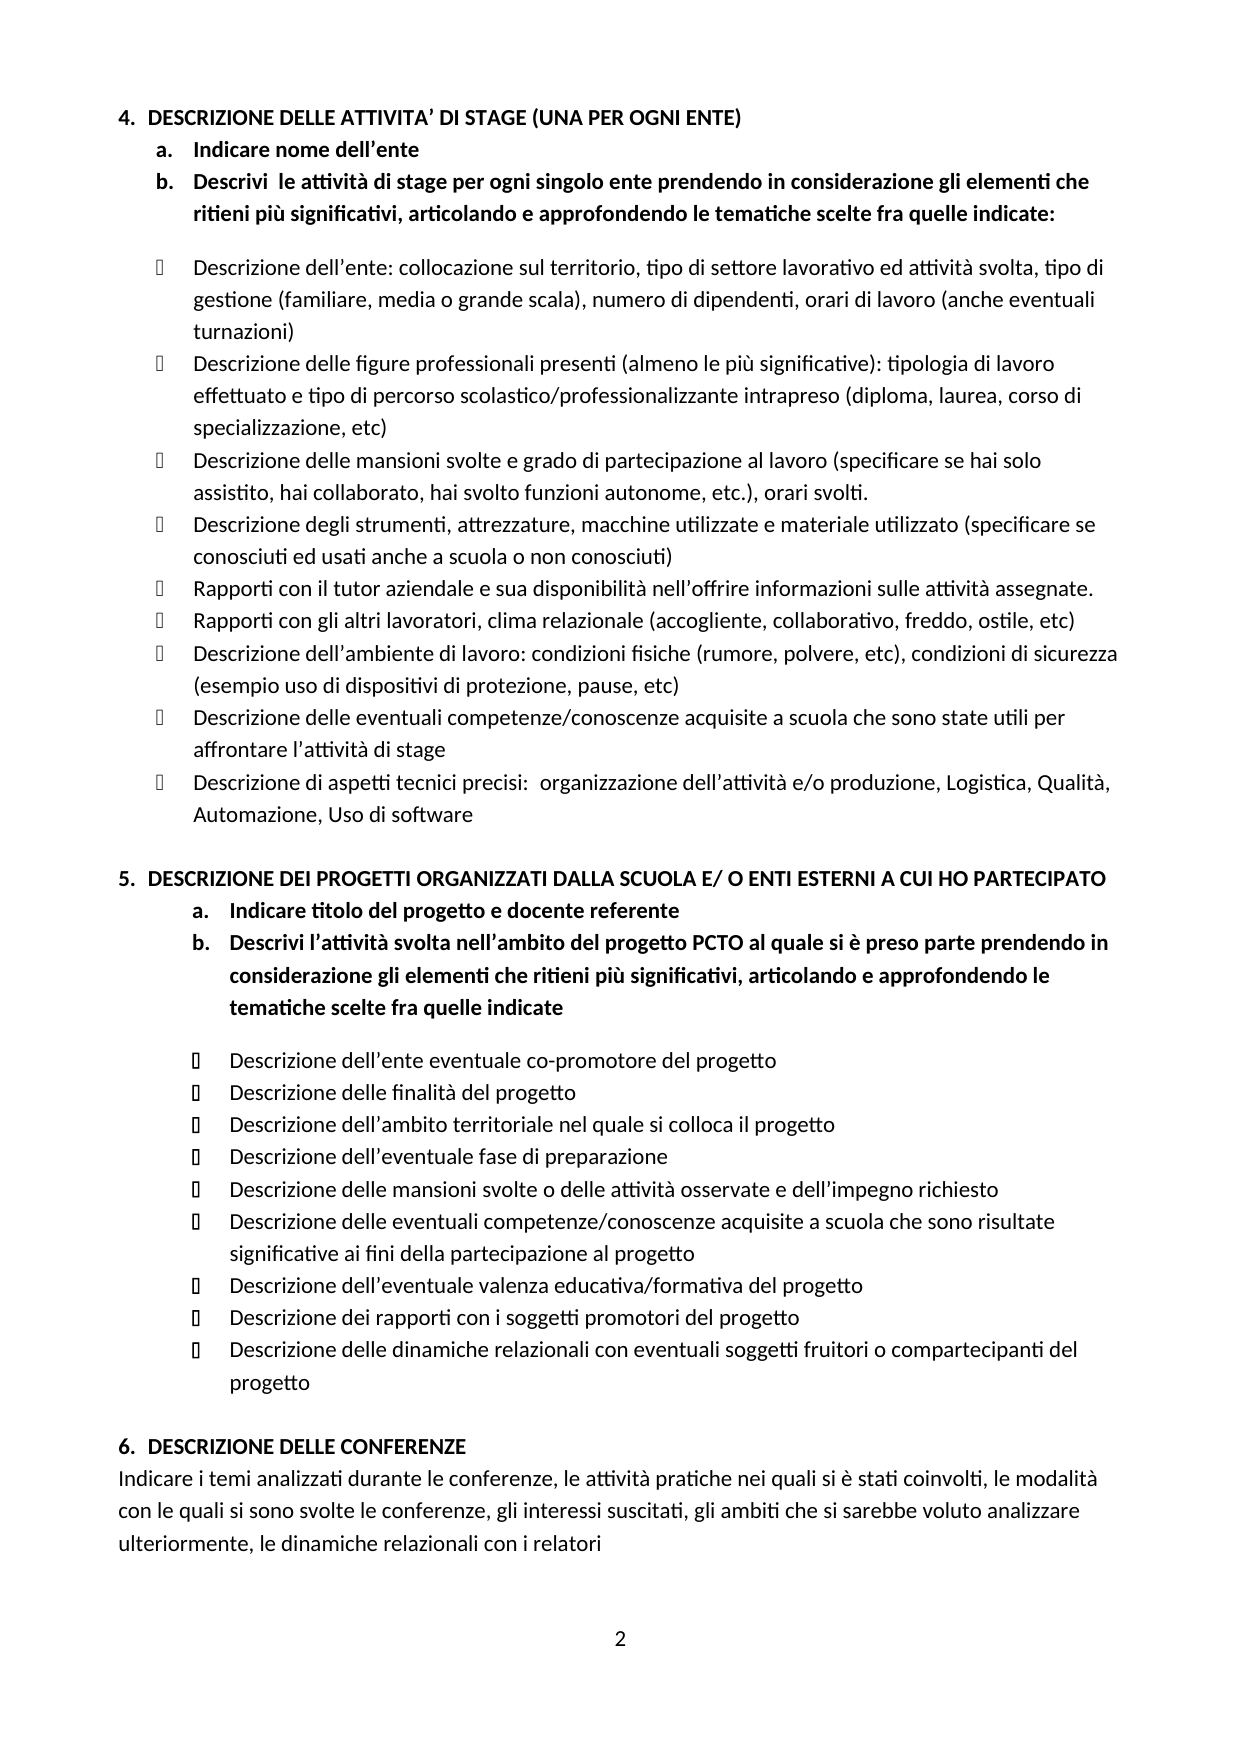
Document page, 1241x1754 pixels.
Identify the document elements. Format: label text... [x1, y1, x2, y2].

list Rapporti con il tutor aziendale e sua disponibilità nell’offrire informazioni sulle attività assegnate. [156, 574, 1122, 602]
list Indicare nome dell’ente [156, 135, 1122, 163]
list Descrizione delle figure professionali presenti (almeno le più significative): tipologia di lavoro effettuato e tipo di percorso scolastico/professionalizzante intrapreso (diploma, laurea, corso di specializzazione, etc) [156, 349, 1122, 442]
list Rapporti con gli altri lavoratori, clima relazionale (accogliente, collaborativo, freddo, ostile, etc) [156, 607, 1122, 635]
list Descrizione di aspetti tecnici precisi: organizzazione dell’attività e/o produzione, Logistica, Qualità, Automazione, Uso di software [156, 768, 1122, 828]
list Descrizione delle finalità del progetto [192, 1078, 1122, 1106]
text Indicare i temi analizzati durante le conferenze, le attività pratiche nei quali si è stati coinvolti, le modalità con le quali si sono svolte le conferenze, gli interessi suscitati, gli ambiti che si sarebbe voluto analizzare ulteriormente, le dinamiche relazionali con i relatori [118, 1464, 1122, 1557]
list Descrizione dell’ente eventuale co-promotore del progetto [192, 1046, 1122, 1074]
list Descrivi l’attività svolta nell’ambito del progetto PCTO al quale si è preso parte prendendo in considerazione gli elementi che ritieni più significativi, articolando e approfondendo le tematiche scelte fra quelle indicate [192, 928, 1122, 1021]
list Descrivi le attività di stage per ogni singolo ente prendendo in considerazione gli elementi che ritieni più significativi, articolando e approfondendo le tematiche scelte fra quelle indicate: [156, 167, 1122, 228]
list DESCRIZIONE DELLE ATTIVITA’ DI STAGE (UNA PER OGNI ENTE) [118, 103, 1122, 131]
list Descrizione dell’ambito territoriale nel quale si colloca il progetto [192, 1110, 1122, 1138]
list DESCRIZIONE DEI PROGETTI ORGANIZZATI DALLA SCUOLA E/ O ENTI ESTERNI A CUI HO PARTECIPATO [118, 864, 1122, 892]
list Descrizione delle eventuali competenze/conoscenze acquisite a scuola che sono risultate significative ai fini della partecipazione al progetto [192, 1207, 1122, 1267]
list Indicare titolo del progetto e docente referente [192, 896, 1122, 924]
list Descrizione dell’eventuale fase di preparazione [192, 1142, 1122, 1171]
list Descrizione dell’eventuale valenza educativa/formativa del progetto [192, 1271, 1122, 1299]
list Descrizione delle mansioni svolte o delle attività osservate e dell’impegno richiesto [192, 1175, 1122, 1203]
list Descrizione dei rapporti con i soggetti promotori del progetto [192, 1303, 1122, 1331]
list Descrizione delle eventuali competenze/conoscenze acquisite a scuola che sono state utili per affrontare l’attività di stage [156, 703, 1122, 763]
list Descrizione dell’ambiente di lavoro: condizioni fisiche (rumore, polvere, etc), condizioni di sicurezza (esempio uso di dispositivi di protezione, pause, etc) [156, 639, 1122, 699]
list DESCRIZIONE DELLE CONFERENZE [118, 1432, 1122, 1460]
list Descrizione dell’ente: collocazione sul territorio, tipo di settore lavorativo ed attività svolta, tipo di gestione (familiare, media o grande scala), numero di dipendenti, orari di lavoro (anche eventuali turnazioni) [156, 253, 1122, 345]
list Descrizione degli strumenti, attrezzature, macchine utilizzate e materiale utilizzato (specificare se conosciuti ed usati anche a scuola o non conosciuti) [156, 510, 1122, 570]
list Descrizione delle dinamiche relazionali con eventuali soggetti fruitori o compartecipanti del progetto [192, 1336, 1122, 1396]
list Descrizione delle mansioni svolte e grado di partecipazione al lavoro (specificare se hai solo assistito, hai collaborato, hai svolto funzioni autonome, etc.), orari svolti. [156, 446, 1122, 506]
